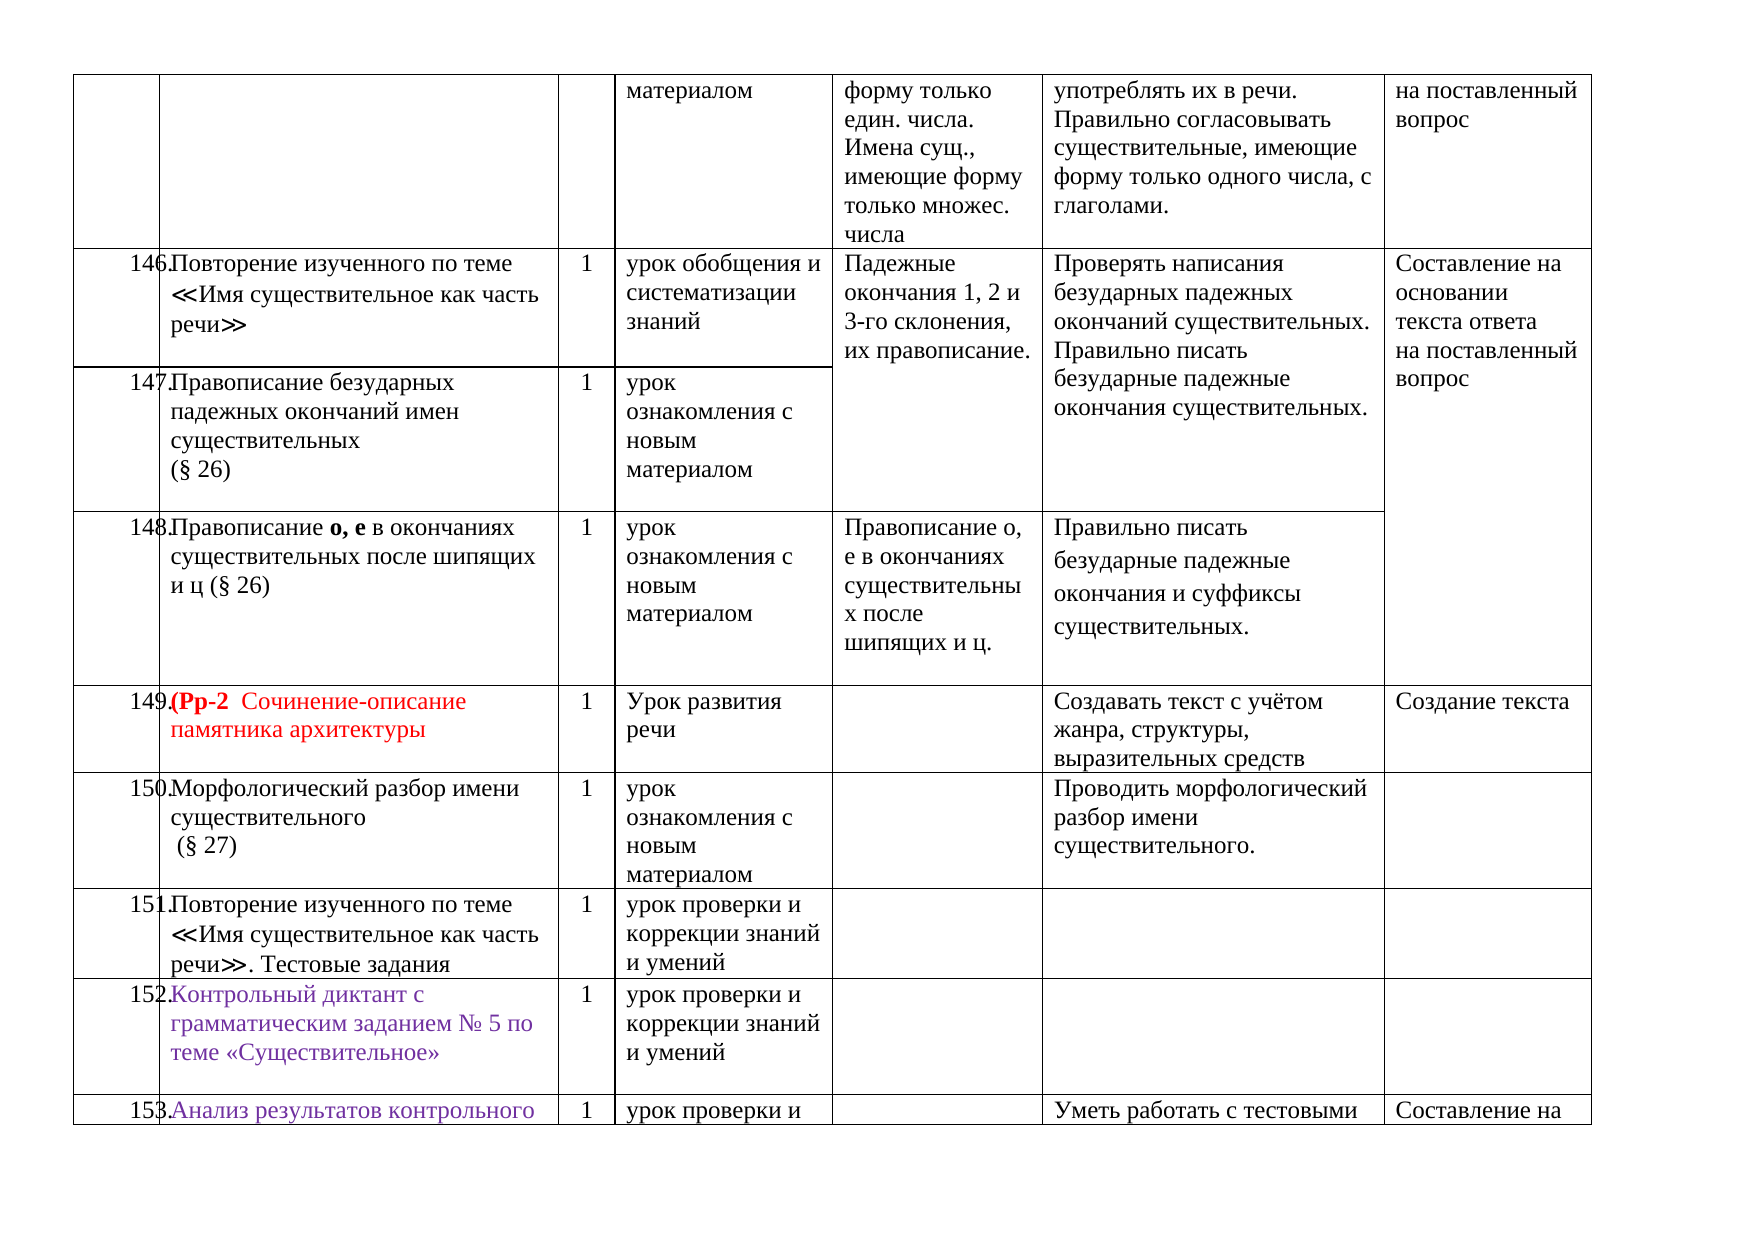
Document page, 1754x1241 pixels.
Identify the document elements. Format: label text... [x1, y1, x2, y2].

table_cell [833, 1095, 1042, 1124]
table_cell Падежные окончания 1, 2 и 3-го склонения, их правописание. [833, 249, 1042, 511]
table_cell [74, 979, 159, 1094]
table_cell Правописание о, е в окончаниях существительных после шипящих и ц (§ 26) [160, 512, 558, 685]
table_cell урок ознакомления с новым материалом [616, 512, 832, 685]
table_cell [833, 979, 1042, 1094]
table_cell 1 [559, 979, 614, 1094]
table_cell урок проверки и коррекции знаний и умений [616, 979, 832, 1094]
table_cell Проводить морфологический разбор имени существительного. [1043, 773, 1384, 888]
table_cell Повторение изученного по теме ≪Имя существительное как часть речи≫ [160, 249, 558, 366]
table_cell Проверять написания безударных падежных окончаний существительных. Правильно писать безударные падежные окончания существительных. [1043, 249, 1384, 511]
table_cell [833, 75, 1042, 247]
table_cell [74, 249, 159, 366]
table_cell урок ознакомления с новым материалом [616, 368, 832, 511]
table_cell [1043, 979, 1384, 1094]
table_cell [1385, 75, 1591, 247]
table_cell 1 [559, 1095, 614, 1124]
table_cell [74, 368, 159, 511]
table_cell Морфологический разбор имени существительного (§ 27) [160, 773, 558, 888]
table_cell [833, 889, 1042, 978]
table_cell 1 [559, 75, 614, 247]
table_cell 1 [559, 368, 614, 511]
table_cell Составление на основании текста ответа на поставленный вопрос [1385, 249, 1591, 685]
table_cell урок ознакомления с новым материалом [616, 773, 832, 888]
table_cell 1 [559, 889, 614, 978]
table_cell [1043, 889, 1384, 978]
table_cell Создание текста [1385, 686, 1591, 772]
table_cell 1 [559, 686, 614, 772]
table_cell Правописание о, е в окончаниях существительных после шипящих и ц. [833, 512, 1042, 685]
table_cell (Рр-2 Сочинение-описание памятника архитектуры [160, 686, 558, 772]
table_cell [160, 1095, 558, 1124]
table_cell [833, 686, 1042, 772]
table_cell [74, 773, 159, 888]
table_cell [74, 75, 159, 247]
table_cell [616, 75, 832, 247]
table_cell Повторение изученного по теме ≪Имя существительное как часть речи≫. Тестовые задания [160, 889, 558, 978]
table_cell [616, 1095, 832, 1124]
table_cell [160, 75, 558, 247]
table_cell [74, 1095, 159, 1124]
table_cell урок проверки и коррекции знаний и умений [616, 889, 832, 978]
table_cell [833, 773, 1042, 888]
table_cell [74, 889, 159, 978]
table_cell Контрольный диктант с грамматическим заданием № 5 по теме «Существительное» [160, 979, 558, 1094]
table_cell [1043, 1095, 1384, 1124]
table_cell [1385, 773, 1591, 888]
table_cell 1 [559, 249, 614, 366]
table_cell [1043, 75, 1384, 247]
table_cell [74, 512, 159, 685]
table_cell Правильно писать безударные падежные окончания и суффиксы существительных. [1043, 512, 1384, 685]
table_cell [1385, 979, 1591, 1094]
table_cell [1385, 1095, 1591, 1124]
table_cell 1 [559, 512, 614, 685]
table_cell [1385, 889, 1591, 978]
table_cell Правописание безударных падежных окончаний имен существительных (§ 26) [160, 368, 558, 511]
table_cell Урок развития речи [616, 686, 832, 772]
table_cell Создавать текст с учётом жанра, структуры, выразительных средств [1043, 686, 1384, 772]
table_cell [74, 686, 159, 772]
table_cell 1 [559, 773, 614, 888]
table_cell урок обобщения и систематизации знаний [616, 249, 832, 366]
